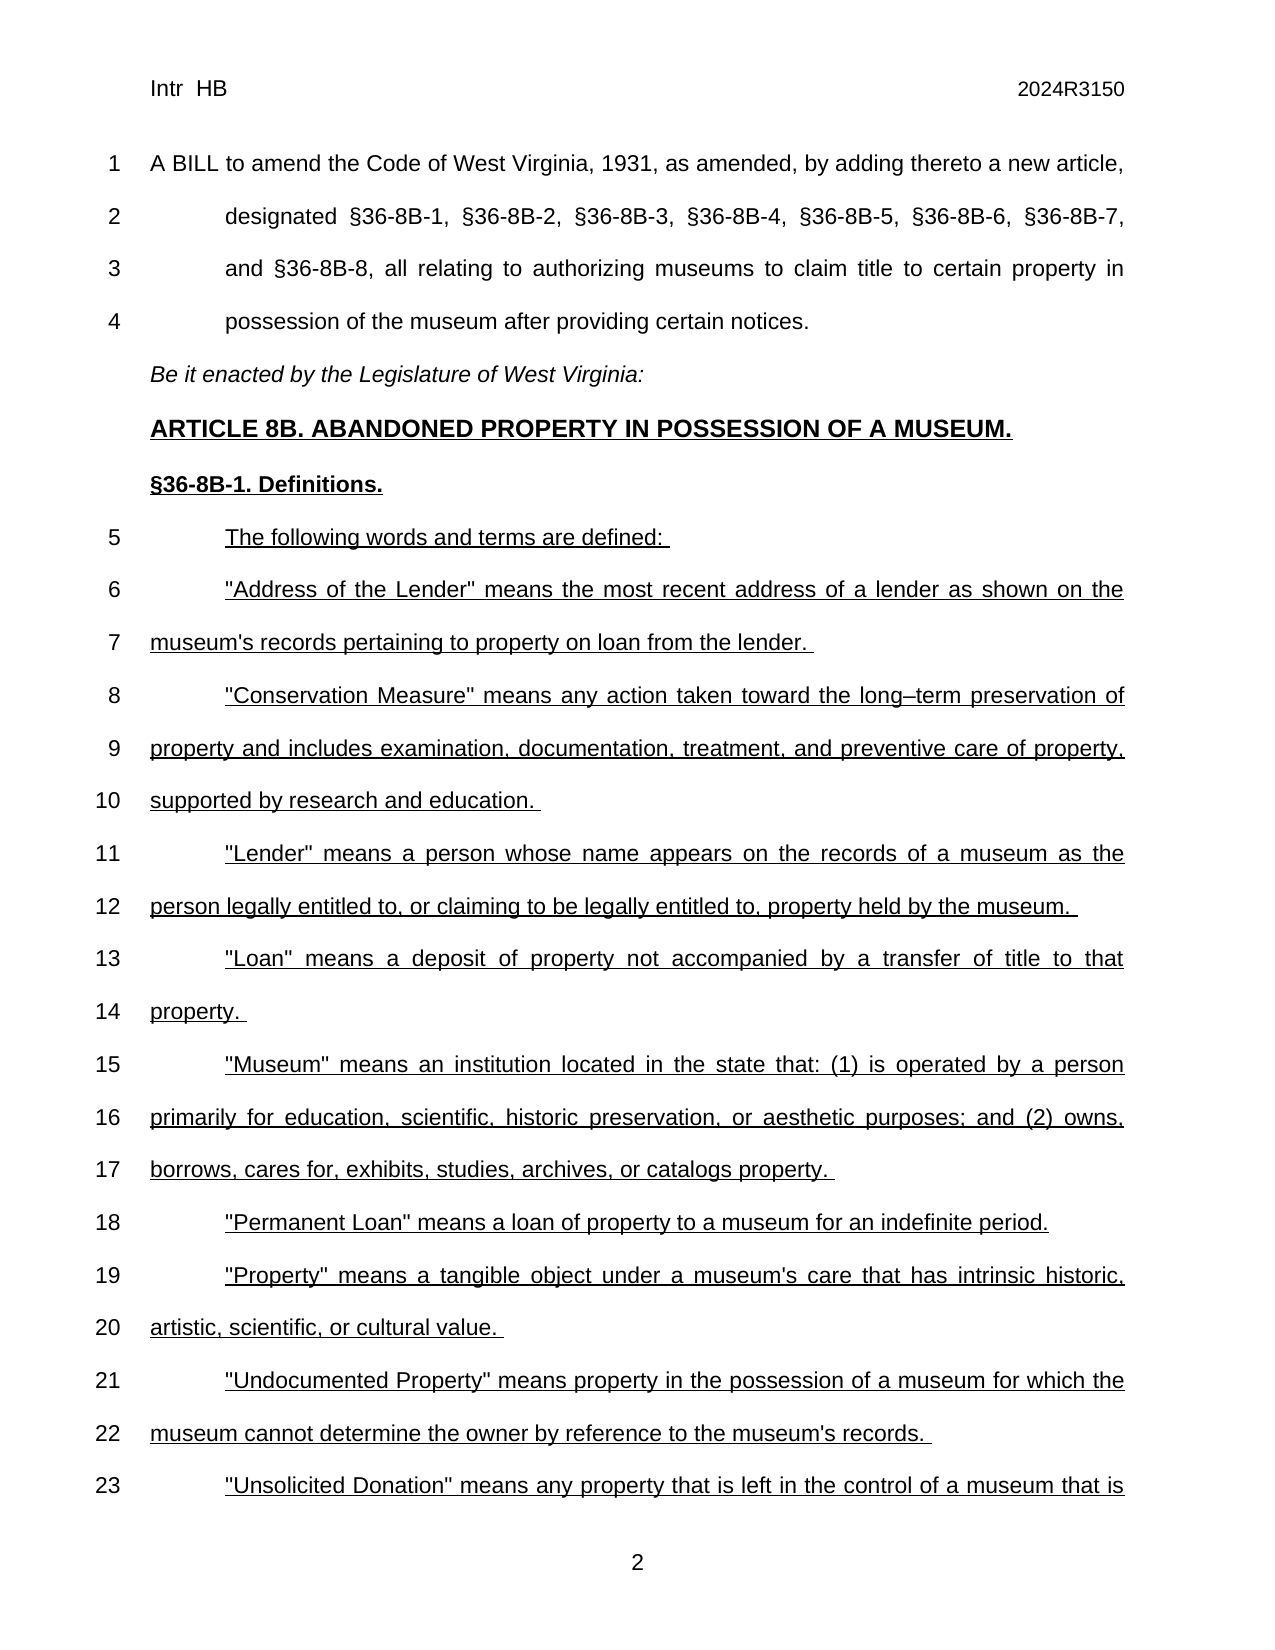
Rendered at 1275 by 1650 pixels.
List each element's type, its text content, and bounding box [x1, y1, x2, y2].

text "Lender" means a person whose name appears on the records of a museum as the person legally entitled to, or claiming to be legally entitled to, property held by the museum. [150, 840, 1125, 919]
text "Undocumented Property" means property in the possession of a museum for which the museum cannot determine the owner by reference to the museum's records. [150, 1367, 1125, 1446]
title A BILL to amend the Code of West Virginia, 1931, as amended, by adding thereto a new article, designated §36-8B-1, §36-8B-2, §36-8B-3, §36-8B-4, §36-8B-5, §36-8B-6, §36-8B-7, and §36-8B-8, all relating to authorizing museums to claim title to certain property in possession of the museum after providing certain notices. [150, 150, 1125, 334]
text The following words and terms are defined: [150, 524, 1125, 550]
text "Museum" means an institution located in the state that: (1) is operated by a person primarily for education, scientific, historic preservation, or aesthetic purposes; and (2) owns, borrows, cares for, exhibits, studies, archives, or catalogs property. [150, 1051, 1125, 1183]
subtitle §36-8B-1. Definitions. [150, 471, 1125, 497]
text "Conservation Measure" means any action taken toward the long–term preservation of property and includes examination, documentation, treatment, and preventive care of property, supported by research and education. [150, 759, 1125, 814]
text "Property" means a tangible object under a museum's care that has intrinsic historic, artistic, scientific, or cultural value. [150, 1262, 1125, 1341]
text Be it enacted by the Legislature of West Virginia: [150, 361, 1125, 387]
text "Address of the Lender" means the most recent address of a lender as shown on the museum's records pertaining to property on loan from the lender. [150, 576, 1125, 656]
text "Loan" means a deposit of property not accompanied by a transfer of title to that property. [150, 945, 1125, 1024]
subtitle Article 8B. Abandoned Property in Possession of a Museum. [150, 413, 1125, 442]
text "Conservation Measure" means any action taken toward the long–term preservation of property and includes examination, documentation, treatment, and preventive care of property, supported by research and education. [150, 682, 1125, 757]
text "Permanent Loan" means a loan of property to a museum for an indefinite period. [150, 1209, 1125, 1235]
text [150, 1472, 1125, 1499]
